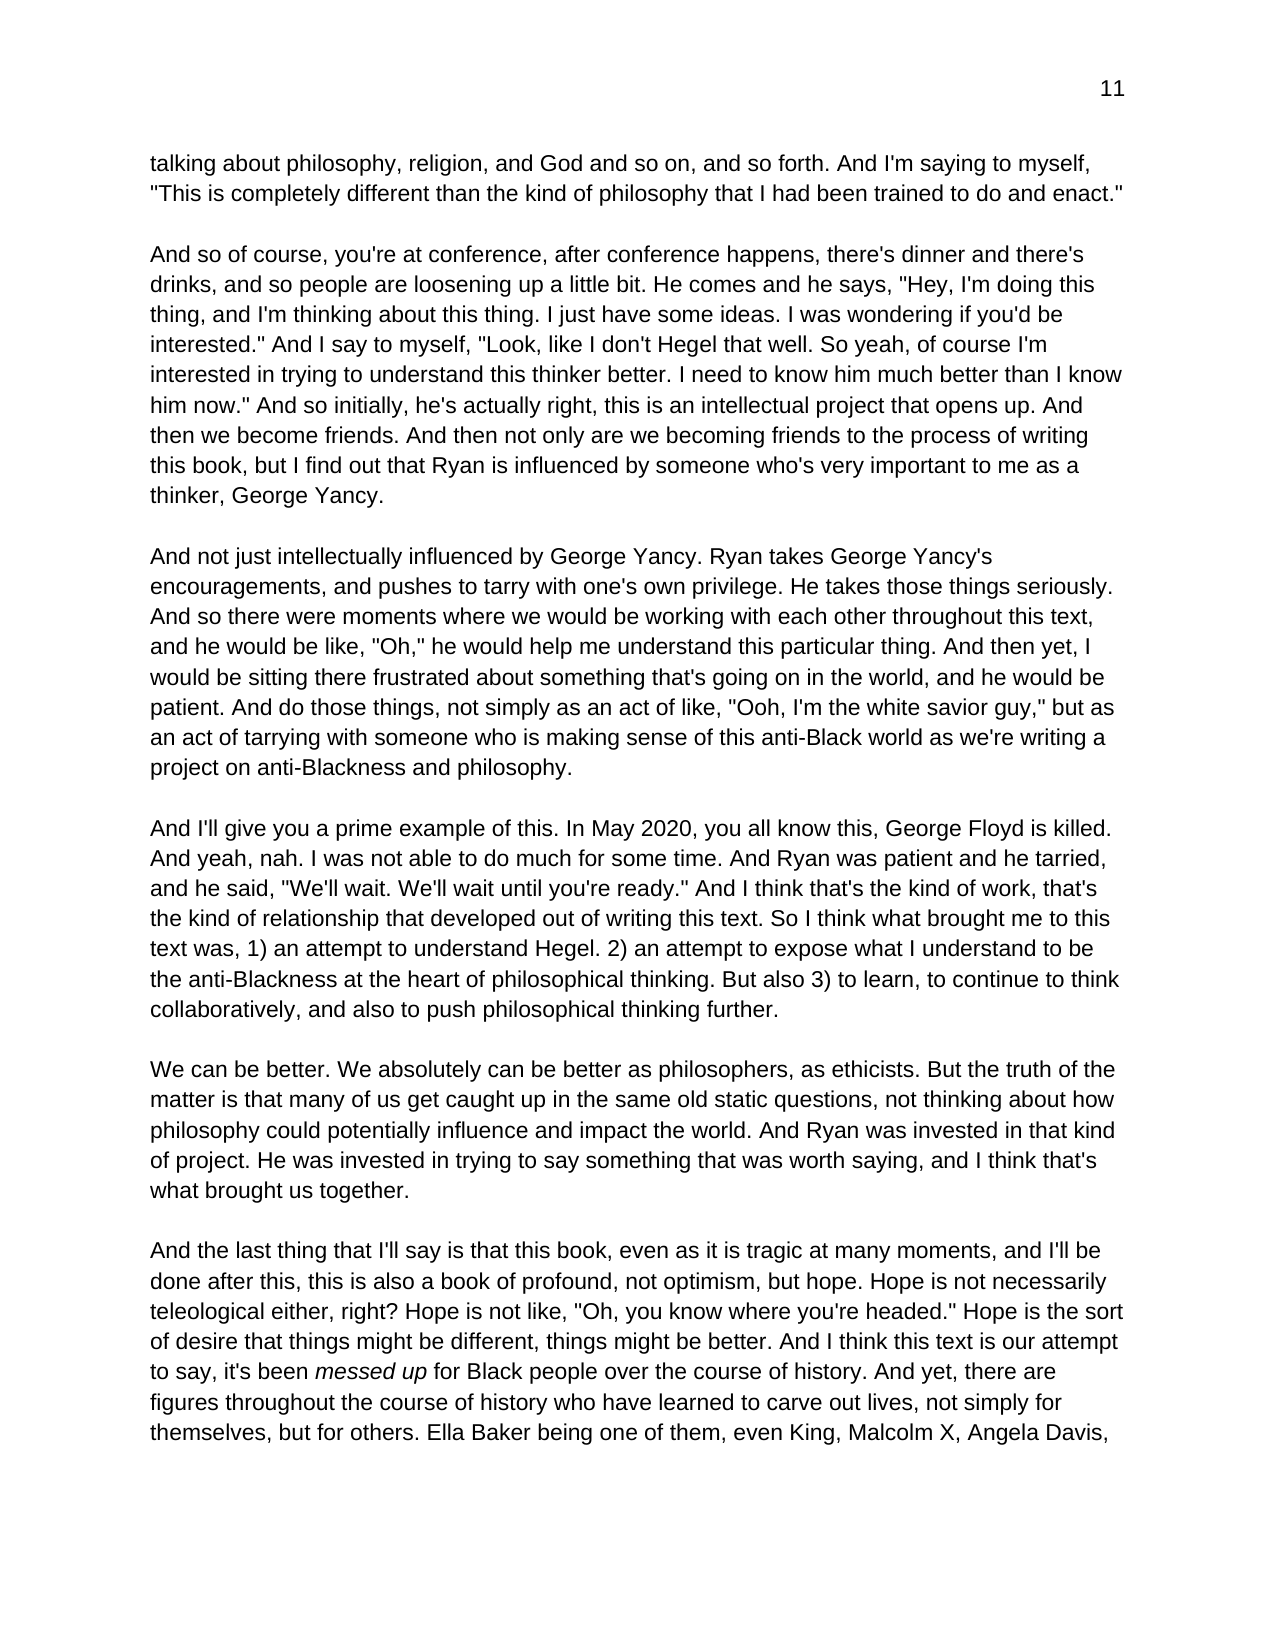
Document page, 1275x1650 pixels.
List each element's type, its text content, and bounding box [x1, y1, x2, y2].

text And I'll give you a prime example of this. In May 2020, you all know this, George Floyd is killed. And yeah, nah. I was not able to do much for some time. And Ryan was patient and he tarried, and he said, "We'll wait. We'll wait until you're ready." And I think that's the kind of work, that's the kind of relationship that developed out of writing this text. So I think what brought me to this text was, 1) an attempt to understand Hegel. 2) an attempt to expose what I understand to be the anti-Blackness at the heart of philosophical thinking. But also 3) to learn, to continue to think collaboratively, and also to push philosophical thinking further. [150, 814, 1125, 1022]
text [150, 1237, 1125, 1445]
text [150, 150, 1125, 207]
text And not just intellectually influenced by George Yancy. Ryan takes George Yancy's encouragements, and pushes to tarry with one's own privilege. He takes those things seriously. And so there were moments where we would be working with each other throughout this text, and he would be like, "Oh," he would help me understand this particular thing. And then yet, I would be sitting there frustrated about something that's going on in the world, and he would be patient. And do those things, not simply as an act of like, "Ooh, I'm the white savior guy," but as an act of tarrying with someone who is making sense of this anti-Black world as we're writing a project on anti-Blackness and philosophy. [150, 543, 1125, 781]
text And so of course, you're at conference, after conference happens, there's dinner and there's drinks, and so people are loosening up a little bit. He comes and he says, "Hey, I'm doing this thing, and I'm thinking about this thing. I just have some ideas. I was wondering if you'd be interested." And I say to myself, "Look, like I don't Hegel that well. So yeah, of course I'm interested in trying to understand this thinker better. I need to know him much better than I know him now." And so initially, he's actually right, this is an intellectual project that opens up. And then we become friends. And then not only are we becoming friends to the process of writing this book, but I find out that Ryan is influenced by someone who's very important to me as a thinker, George Yancy. [150, 241, 1125, 509]
text We can be better. We absolutely can be better as philosophers, as ethicists. But the truth of the matter is that many of us get caught up in the same old static questions, not thinking about how philosophy could potentially influence and impact the world. And Ryan was invested in that kind of project. He was invested in trying to say something that was worth saying, and I think that's what brought us together. [150, 1056, 1125, 1203]
